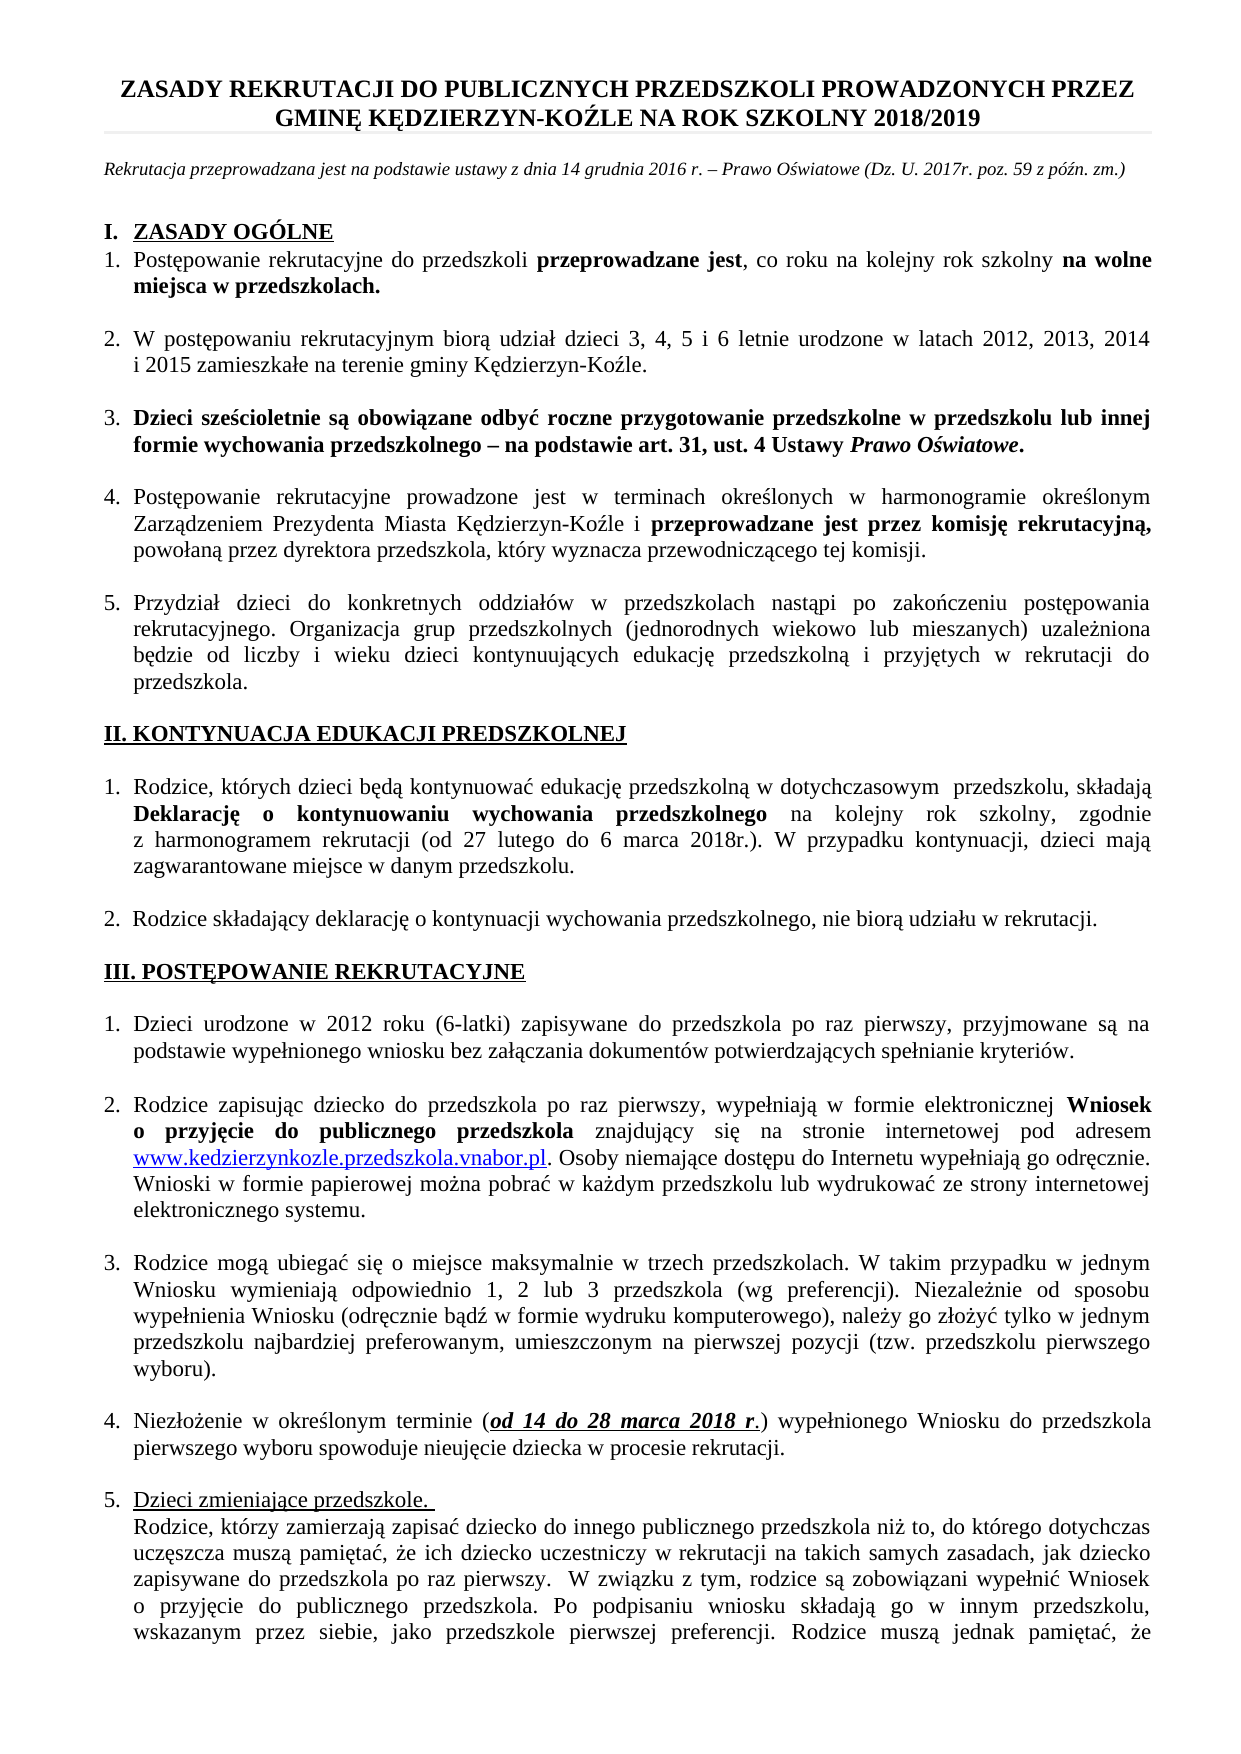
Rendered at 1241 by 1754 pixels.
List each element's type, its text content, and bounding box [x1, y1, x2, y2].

text II. KONTYNUACJA EDUKACJI PREDSZKOLNEJ [103, 721, 1152, 747]
text 2. Rodzice składający deklarację o kontynuacji wychowania przedszkolnego, nie biorą udziału w rekrutacji. [103, 905, 1152, 931]
list Dzieci sześcioletnie są obowiązane odbyć roczne przygotowanie przedszkolne w przedszkolu lub innej formie wychowania przedszkolnego – na podstawie art. 31, ust. 4 Ustawy Prawo Oświatowe. [103, 404, 1152, 457]
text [103, 1513, 1152, 1644]
list ZASADY OGÓLNE [103, 213, 1152, 246]
list Dzieci zmieniające przedszkole. [103, 1486, 1152, 1513]
list Rodzice, których dzieci będą kontynuować edukację przedszkolną w dotychczasowym przedszkolu, składają Deklarację o kontynuowaniu wychowania przedszkolnego na kolejny rok szkolny, zgodnie z harmonogramem rekrutacji (od 27 lutego do 6 marca 2018r.). W przypadku kontynuacji, dzieci mają zagwarantowane miejsce w danym przedszkolu. [103, 773, 1152, 879]
list Przydział dzieci do konkretnych oddziałów w przedszkolach nastąpi po zakończeniu postępowania rekrutacyjnego. Organizacja grup przedszkolnych (jednorodnych wiekowo lub mieszanych) uzależniona będzie od liczby i wieku dzieci kontynuujących edukację przedszkolną i przyjętych w rekrutacji do przedszkola. [103, 589, 1152, 694]
list Niezłożenie w określonym terminie (od 14 do 28 marca 2018 r.) wypełnionego Wniosku do przedszkola pierwszego wyboru spowoduje nieujęcie dziecka w procesie rekrutacji. [103, 1407, 1152, 1460]
text Rekrutacja przeprowadzana jest na podstawie ustawy z dnia 14 grudnia 2016 r. – Prawo Oświatowe (Dz. U. 2017r. poz. 59 z późn. zm.) [103, 158, 1152, 179]
text ZASADY REKRUTACJI DO PUBLICZNYCH PRZEDSZKOLI PROWADZONYCH PRZEZ GMINĘ KĘDZIERZYN-KOŹLE NA ROK SZKOLNY 2018/2019 [103, 74, 1152, 134]
list Postępowanie rekrutacyjne prowadzone jest w terminach określonych w harmonogramie określonym Zarządzeniem Prezydenta Miasta Kędzierzyn-Koźle i przeprowadzane jest przez komisję rekrutacyjną, powołaną przez dyrektora przedszkola, który wyznacza przewodniczącego tej komisji. [103, 483, 1152, 562]
text III. POSTĘPOWANIE REKRUTACYJNE [103, 958, 1152, 984]
list Rodzice zapisując dziecko do przedszkola po raz pierwszy, wypełniają w formie elektronicznej Wniosek o przyjęcie do publicznego przedszkola znajdujący się na stronie internetowej pod adresem www.kedzierzynkozle.przedszkola.vnabor.pl. Osoby niemające dostępu do Internetu wypełniają go odręcznie. Wnioski w formie papierowej można pobrać w każdym przedszkolu lub wydrukować ze strony internetowej elektronicznego systemu. [103, 1091, 1152, 1223]
list W postępowaniu rekrutacyjnym biorą udział dzieci 3, 4, 5 i 6 letnie urodzone w latach 2012, 2013, 2014 i 2015 zamieszkałe na terenie gminy Kędzierzyn-Koźle. [103, 325, 1152, 378]
list Postępowanie rekrutacyjne do przedszkoli przeprowadzane jest, co roku na kolejny rok szkolny na wolne miejsca w przedszkolach. [103, 246, 1152, 299]
list Rodzice mogą ubiegać się o miejsce maksymalnie w trzech przedszkolach. W takim przypadku w jednym Wniosku wymieniają odpowiednio 1, 2 lub 3 przedszkola (wg preferencji). Niezależnie od sposobu wypełnienia Wniosku (odręcznie bądź w formie wydruku komputerowego), należy go złożyć tylko w jednym przedszkolu najbardziej preferowanym, umieszczonym na pierwszej pozycji (tzw. przedszkolu pierwszego wyboru). [103, 1249, 1152, 1381]
text 1. Dzieci urodzone w 2012 roku (6-latki) zapisywane do przedszkola po raz pierwszy, przyjmowane są na podstawie wypełnionego wniosku bez załączania dokumentów potwierdzających spełnianie kryteriów. [103, 1010, 1152, 1063]
